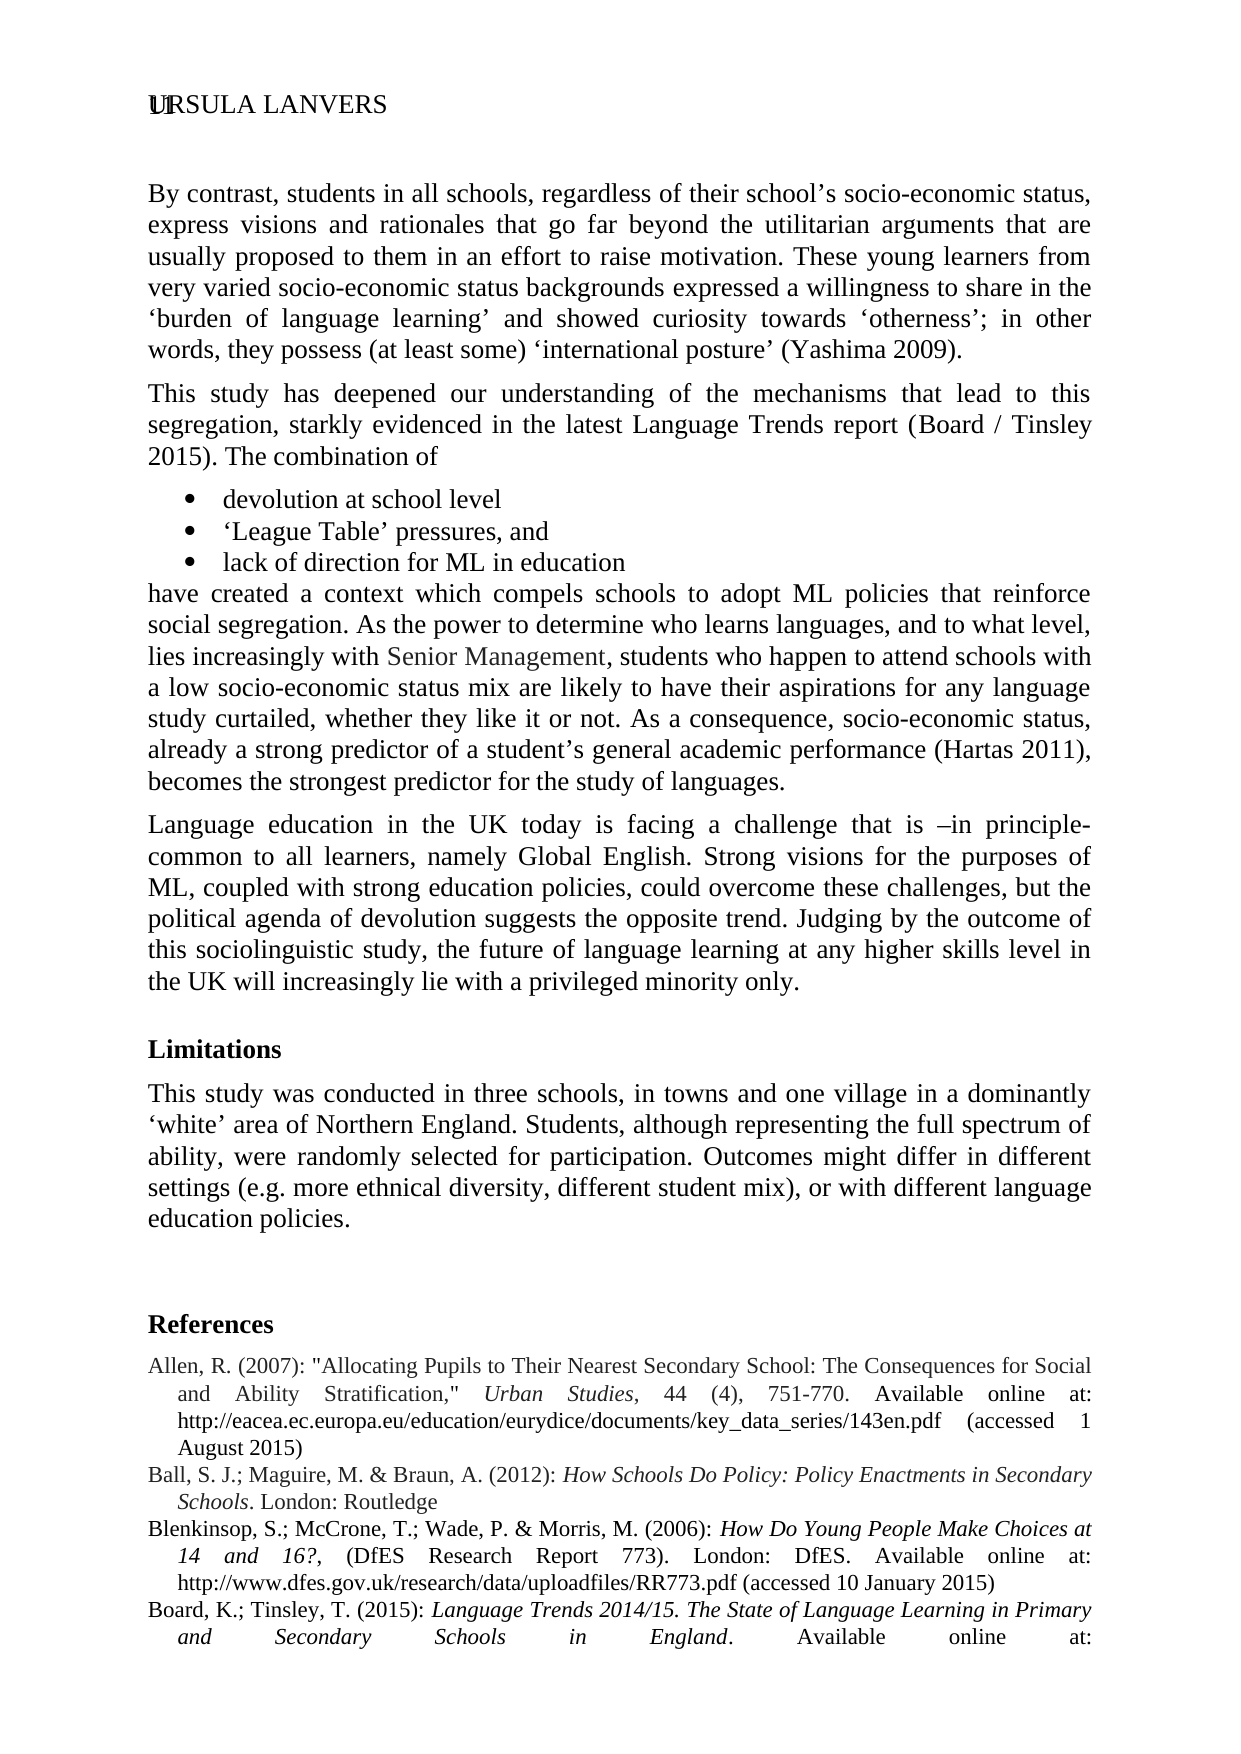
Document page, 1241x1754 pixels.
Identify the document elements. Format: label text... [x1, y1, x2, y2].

text have created a context which compels schools to adopt ML policies that reinforce social segregation. As the power to determine who learns languages, and to what level, lies increasingly with Senior Management, students who happen to attend schools with a low socio-economic status mix are likely to have their aspirations for any language study curtailed, whether they like it or not. As a consequence, socio-economic status, already a strong predictor of a student’s general academic performance (Hartas 2011), becomes the strongest predictor for the study of languages. [148, 577, 1092, 796]
text By contrast, students in all schools, regardless of their school’s socio-economic status, express visions and rationales that go far beyond the utilitarian arguments that are usually proposed to them in an effort to raise motivation. These young learners from very varied socio-economic status backgrounds expressed a willingness to share in the ‘burden of language learning’ and showed curiosity towards ‘otherness’; in other words, they possess (at least some) ‘international posture’ (Yashima 2009). [148, 177, 1092, 365]
list devolution at school level [185, 483, 1092, 515]
text Blenkinsop, S.; McCrone, T.; Wade, P. & Morris, M. (2006): How Do Young People Make Choices at 14 and 16?, (DfES Research Report 773). London: DfES. Available online at: http://www.dfes.gov.uk/research/data/uploadfiles/RR773.pdf (accessed 10 January 2015) [148, 1515, 1092, 1596]
text Limitations [148, 1033, 1092, 1065]
text This study was conducted in three schools, in towns and one village in a dominantly ‘white’ area of Northern England. Students, although representing the full spectrum of ability, were randomly selected for participation. Outcomes might differ in different settings (e.g. more ethnical diversity, different student mix), or with different language education policies. [148, 1077, 1092, 1233]
text Ball, S. J.; Maguire, M. & Braun, A. (2012): How Schools Do Policy: Policy Enactments in Secondary Schools. London: Routledge [148, 1461, 1092, 1515]
list ‘League Table’ pressures, and [185, 515, 1092, 546]
text References [148, 1308, 1092, 1340]
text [148, 1596, 1092, 1650]
text Allen, R. (2007): "Allocating Pupils to Their Nearest Secondary School: The Consequences for Social and Ability Stratification," Urban Studies, 44 (4), 751-770. Available online at: http://eacea.ec.europa.eu/education/eurydice/documents/key_data_series/143en.pdf (accessed 1 August 2015) [148, 1352, 1092, 1461]
text Language education in the UK today is facing a challenge that is –in principle-common to all learners, namely Global English. Strong visions for the purposes of ML, coupled with strong education policies, could overcome these challenges, but the political agenda of devolution suggests the opposite trend. Judging by the outcome of this sociolinguistic study, the future of language learning at any higher skills level in the UK will increasingly lie with a privileged minority only. [148, 808, 1092, 996]
text This study has deepened our understanding of the mechanisms that lead to this segregation, starkly evidenced in the latest Language Trends report (Board / Tinsley 2015). The combination of [148, 377, 1092, 471]
list lack of direction for ML in education [185, 546, 1092, 577]
